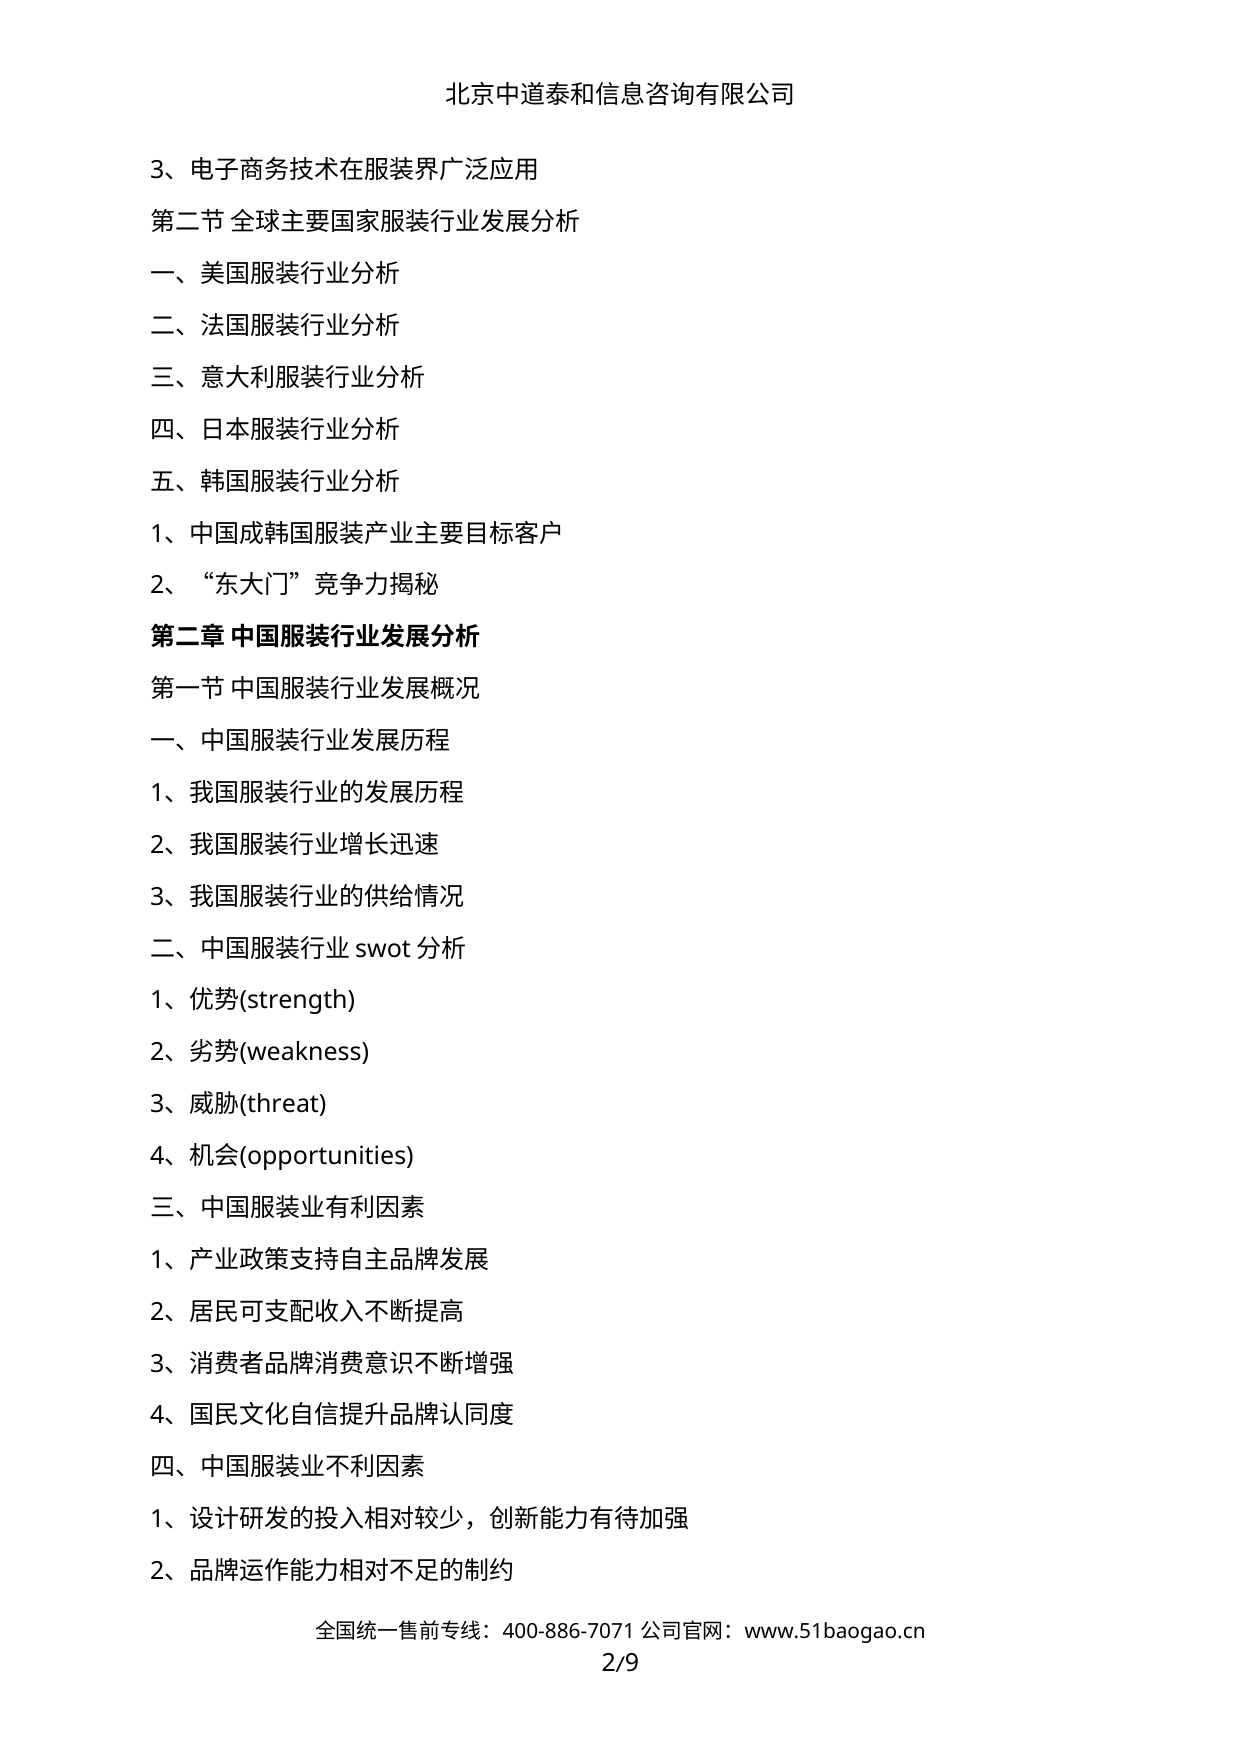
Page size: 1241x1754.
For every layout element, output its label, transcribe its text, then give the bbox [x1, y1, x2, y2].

text 3、我国服装行业的供给情况 [150, 876, 1090, 912]
text 三、意大利服装行业分析 [150, 357, 1090, 394]
text 四、中国服装业不利因素 [150, 1447, 1090, 1483]
text 二、中国服装行业swot分析 [150, 928, 1090, 964]
text 二、法国服装行业分析 [150, 306, 1090, 342]
text 第二节 全球主要国家服装行业发展分析 [150, 202, 1090, 238]
text 3、威胁(threat) [150, 1084, 1090, 1120]
text 第一节 中国服装行业发展概况 [150, 669, 1090, 705]
text 第二章 中国服装行业发展分析 [150, 617, 1090, 653]
text 3、消费者品牌消费意识不断增强 [150, 1343, 1090, 1379]
text 五、韩国服装行业分析 [150, 461, 1090, 497]
text 四、日本服装行业分析 [150, 409, 1090, 446]
text 2、劣势(weakness) [150, 1032, 1090, 1068]
text 一、中国服装行业发展历程 [150, 721, 1090, 757]
text 2、我国服装行业增长迅速 [150, 824, 1090, 861]
text 4、国民文化自信提升品牌认同度 [150, 1395, 1090, 1431]
text 3、电子商务技术在服装界广泛应用 [150, 150, 1090, 186]
text 1、设计研发的投入相对较少，创新能力有待加强 [150, 1499, 1090, 1535]
text 1、优势(strength) [150, 980, 1090, 1016]
text 三、中国服装业有利因素 [150, 1187, 1090, 1224]
text 1、中国成韩国服装产业主要目标客户 [150, 513, 1090, 549]
text 一、美国服装行业分析 [150, 254, 1090, 290]
text 1、我国服装行业的发展历程 [150, 772, 1090, 809]
text 2、居民可支配收入不断提高 [150, 1291, 1090, 1327]
text 2、“东大门”竞争力揭秘 [150, 565, 1090, 601]
text 4、机会(opportunities) [150, 1136, 1090, 1172]
text 1、产业政策支持自主品牌发展 [150, 1239, 1090, 1276]
text 2、品牌运作能力相对不足的制约 [150, 1551, 1090, 1587]
